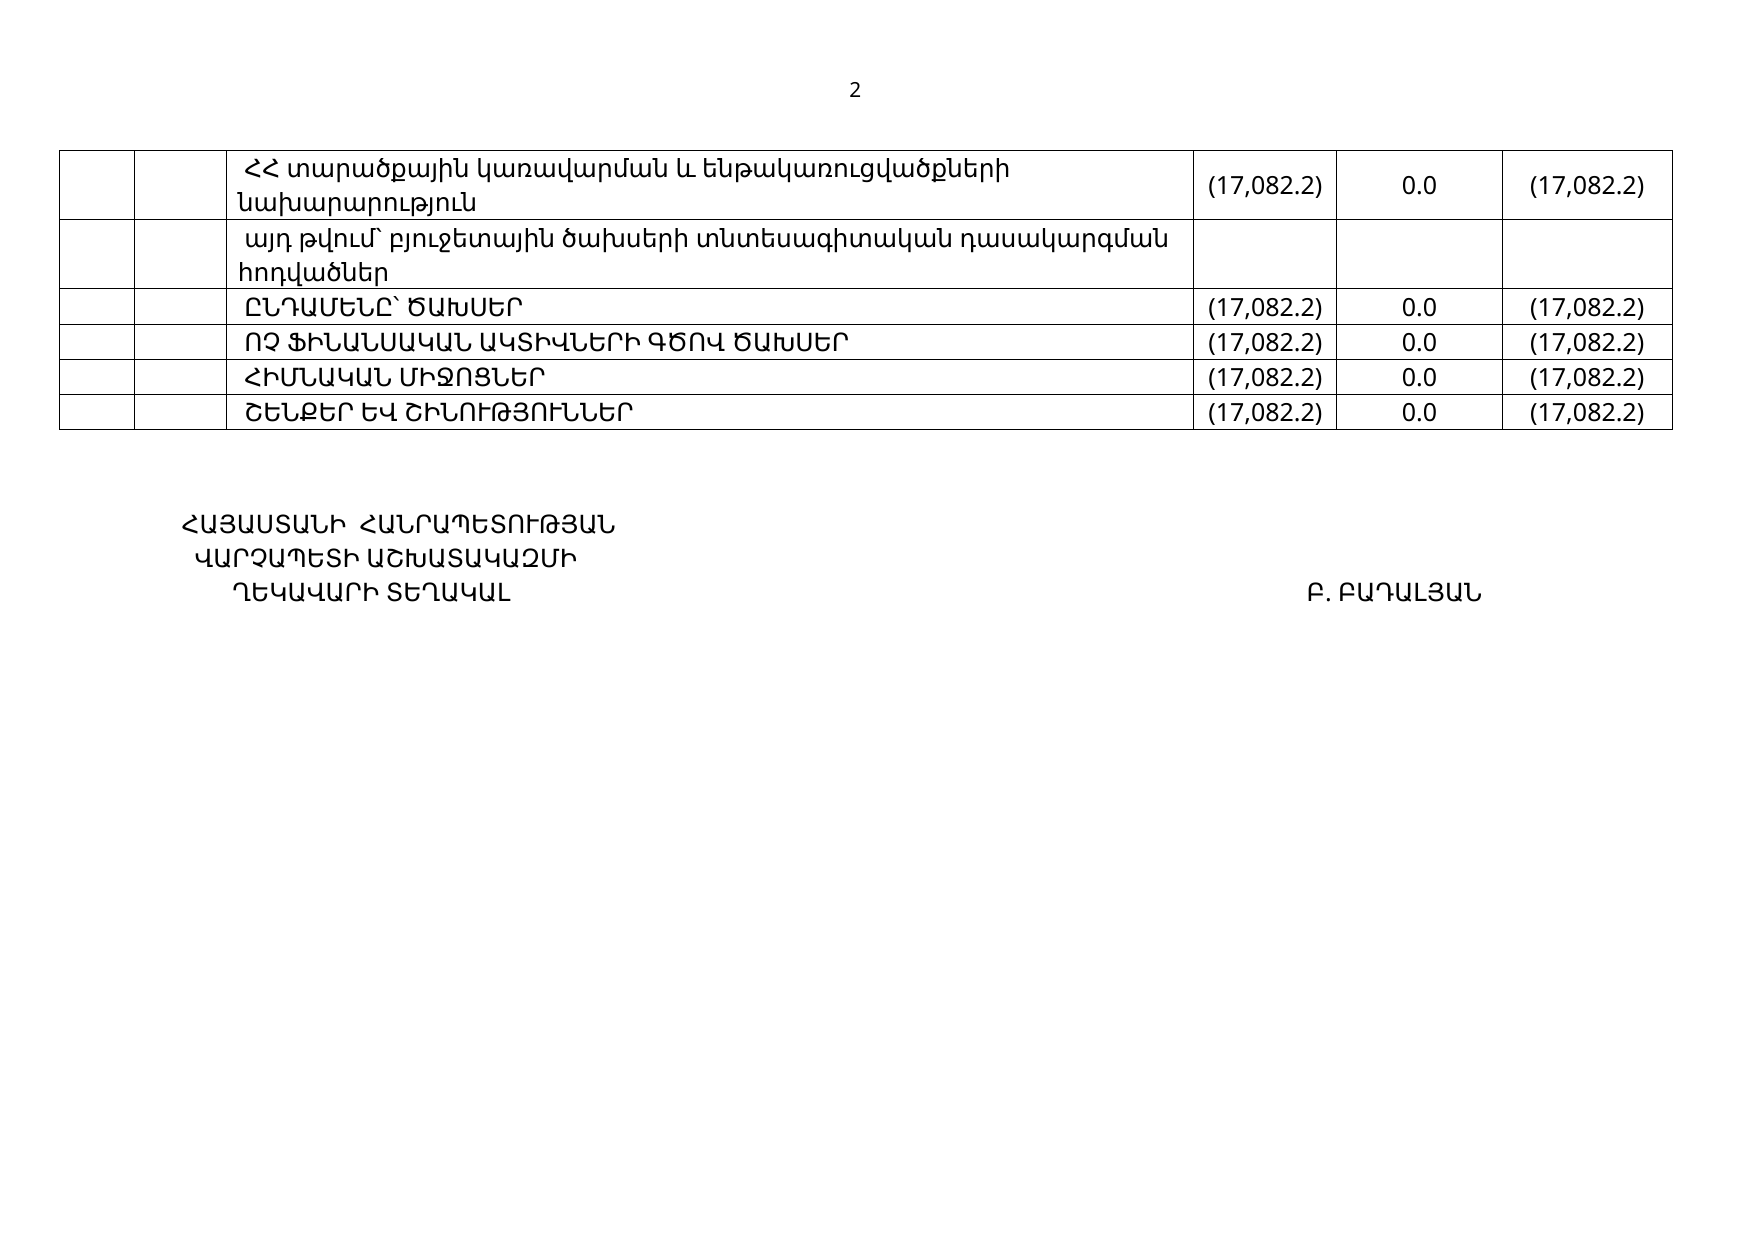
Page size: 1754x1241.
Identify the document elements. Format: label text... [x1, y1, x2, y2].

table_cell (17,082.2) [1503, 395, 1672, 429]
table_cell ԸՆԴԱՄԵՆԸ՝ ԾԱԽՍԵՐ [227, 289, 1193, 323]
table_cell այդ թվում` բյուջետային ծախսերի տնտեսագիտական դասակարգման հոդվածներ [227, 220, 1193, 288]
text ՀԱՅԱՍՏԱՆԻ ՀԱՆՐԱՊԵՏՈՒԹՅԱՆ [106, 506, 1604, 541]
table_cell [60, 151, 134, 219]
table_cell [135, 151, 226, 219]
table_cell [60, 325, 134, 358]
table_cell 0.0 [1337, 325, 1502, 358]
table_cell ՀԻՄՆԱԿԱՆ ՄԻՋՈՑՆԵՐ [227, 360, 1193, 394]
table_cell [60, 220, 134, 288]
table_cell (17,082.2) [1503, 325, 1672, 358]
table_cell 0.0 [1337, 151, 1502, 219]
table_cell ՈՉ ՖԻՆԱՆՍԱԿԱՆ ԱԿՏԻՎՆԵՐԻ ԳԾՈՎ ԾԱԽՍԵՐ [227, 325, 1193, 358]
table_cell [135, 220, 226, 288]
table_cell [60, 395, 134, 429]
table_cell (17,082.2) [1194, 289, 1336, 323]
table_cell 0.0 [1337, 360, 1502, 394]
table_cell (17,082.2) [1503, 360, 1672, 394]
table_cell ՇԵՆՔԵՐ ԵՎ ՇԻՆՈՒԹՅՈՒՆՆԵՐ [227, 395, 1193, 429]
table_cell [1194, 220, 1336, 288]
table_cell [1337, 220, 1502, 288]
table_cell [1503, 220, 1672, 288]
table_cell (17,082.2) [1194, 395, 1336, 429]
table_cell ՀՀ տարածքային կառավարման և ենթակառուցվածքների նախարարություն [227, 151, 1193, 219]
table_cell [60, 289, 134, 323]
table_cell [135, 360, 226, 394]
table_cell [60, 360, 134, 394]
text ՂԵԿԱՎԱՐԻ ՏԵՂԱԿԱԼ Բ. ԲԱԴԱԼՅԱՆ [106, 574, 1604, 609]
table_cell (17,082.2) [1503, 151, 1672, 219]
text ՎԱՐՉԱՊԵՏԻ ԱՇԽԱՏԱԿԱԶՄԻ [106, 541, 1604, 574]
table_cell (17,082.2) [1503, 289, 1672, 323]
table_cell (17,082.2) [1194, 360, 1336, 394]
table_cell [135, 289, 226, 323]
table_cell 0.0 [1337, 395, 1502, 429]
table_cell 0.0 [1337, 289, 1502, 323]
table_cell [135, 395, 226, 429]
table_cell (17,082.2) [1194, 151, 1336, 219]
table_cell [135, 325, 226, 358]
table_cell (17,082.2) [1194, 325, 1336, 358]
